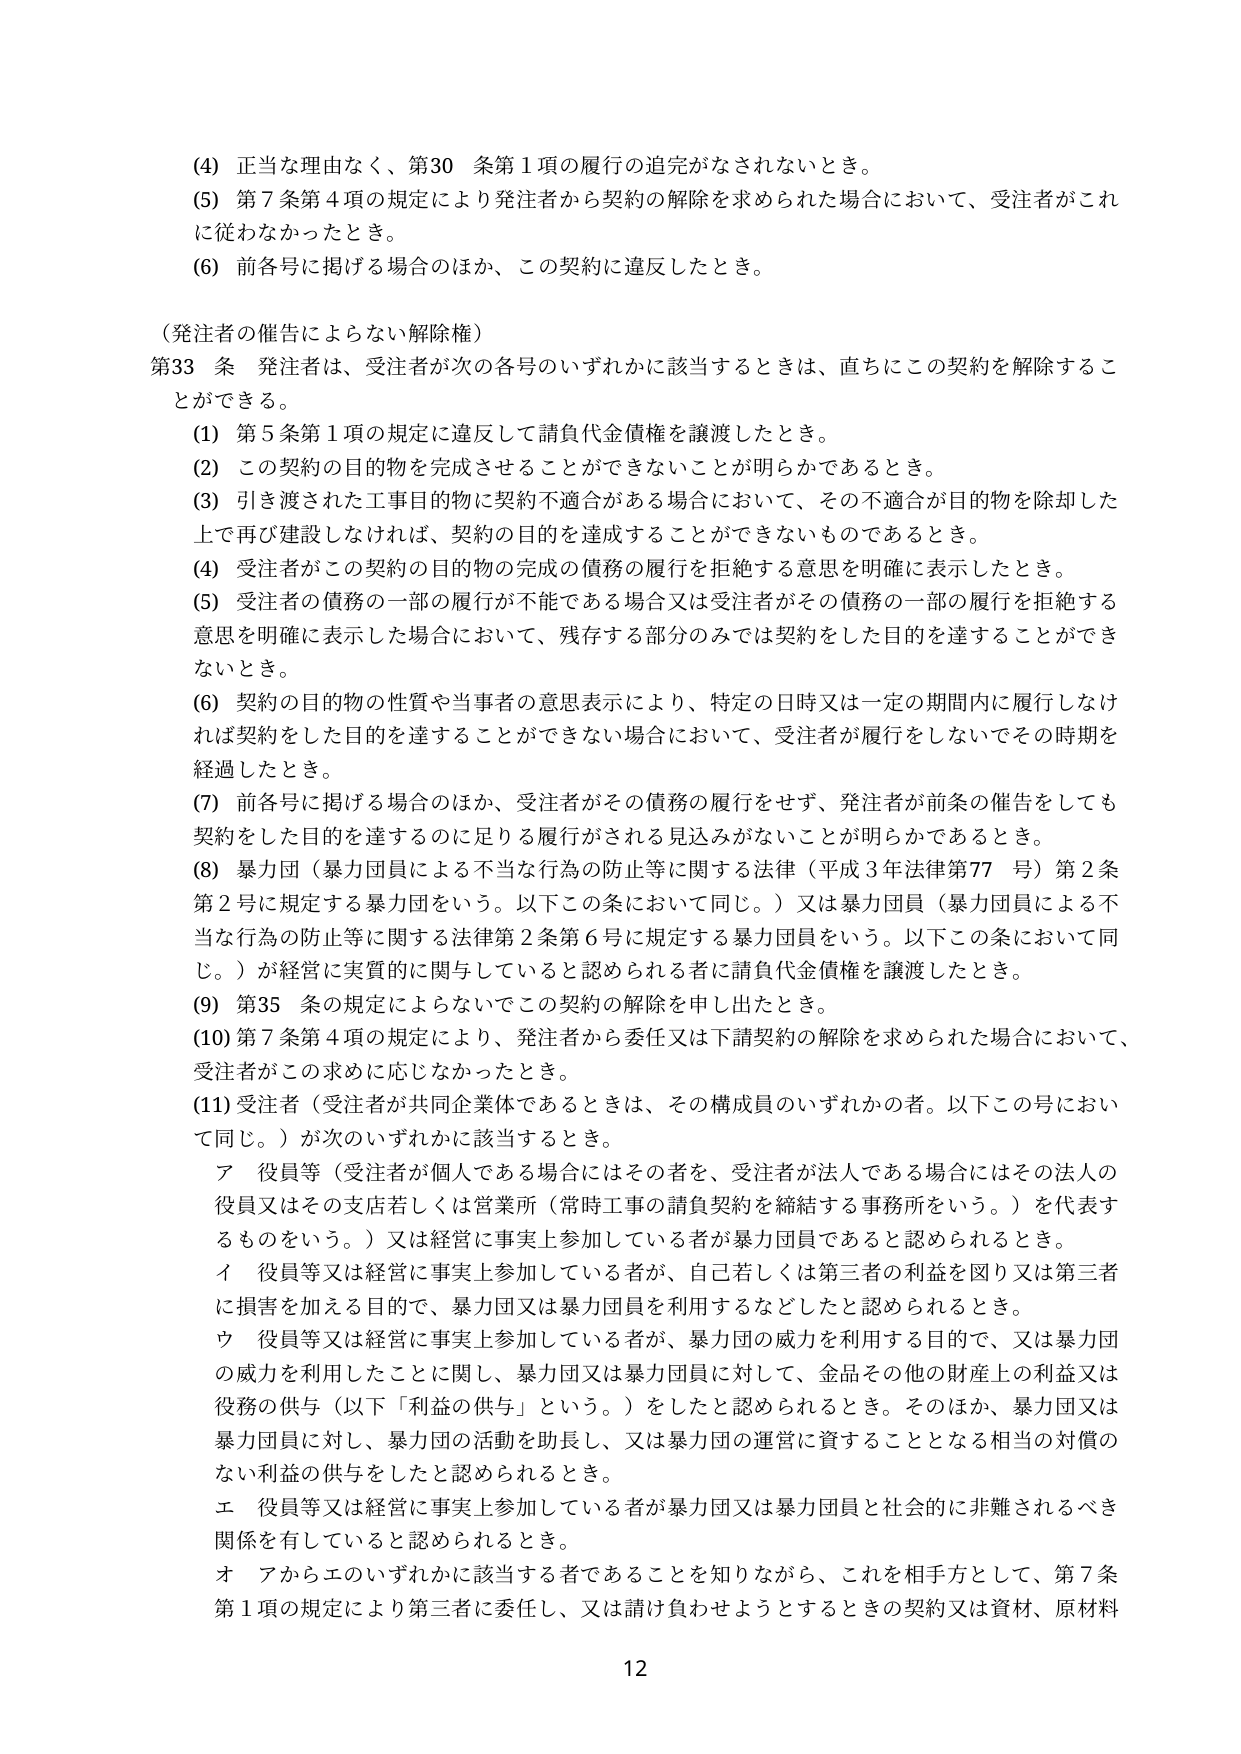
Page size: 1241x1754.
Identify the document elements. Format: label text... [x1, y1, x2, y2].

text 第33条 発注者は、受注者が次の各号のいずれかに該当するときは、直ちにこの契約を解除することができる。 [150, 349, 1120, 416]
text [193, 1557, 1120, 1624]
text (5) 第７条第４項の規定により発注者から契約の解除を求められた場合において、受注者がこれに従わなかったとき。 [171, 181, 1120, 248]
text (6) 契約の目的物の性質や当事者の意思表示により、特定の日時又は一定の期間内に履行しなければ契約をした目的を達することができない場合において、受注者が履行をしないでその時期を経過したとき。 [171, 684, 1120, 785]
text (7) 前各号に掲げる場合のほか、受注者がその債務の履行をせず、発注者が前条の催告をしても契約をした目的を達するのに足りる履行がされる見込みがないことが明らかであるとき。 [171, 785, 1120, 852]
text (4) 正当な理由なく、第30条第１項の履行の追完がなされないとき。 [171, 148, 1120, 181]
text (11)受注者（受注者が共同企業体であるときは、その構成員のいずれかの者。以下この号において同じ。）が次のいずれかに該当するとき。 [171, 1087, 1120, 1154]
text (5) 受注者の債務の一部の履行が不能である場合又は受注者がその債務の一部の履行を拒絶する意思を明確に表示した場合において、残存する部分のみでは契約をした目的を達することができないとき。 [171, 584, 1120, 684]
text ウ 役員等又は経営に事実上参加している者が、暴力団の威力を利用する目的で、又は暴力団の威力を利用したことに関し、暴力団又は暴力団員に対して、金品その他の財産上の利益又は役務の供与（以下「利益の供与」という。）をしたと認められるとき。そのほか、暴力団又は暴力団員に対し、暴力団の活動を助長し、又は暴力団の運営に資することとなる相当の対償のない利益の供与をしたと認められるとき。 [193, 1322, 1120, 1489]
text (4) 受注者がこの契約の目的物の完成の債務の履行を拒絶する意思を明確に表示したとき。 [171, 550, 1120, 584]
text (1) 第５条第１項の規定に違反して請負代金債権を譲渡したとき。 [171, 416, 1120, 450]
text (8) 暴力団（暴力団員による不当な行為の防止等に関する法律（平成３年法律第77号）第２条第２号に規定する暴力団をいう。以下この条において同じ。）又は暴力団員（暴力団員による不当な行為の防止等に関する法律第２条第６号に規定する暴力団員をいう。以下この条において同じ。）が経営に実質的に関与していると認められる者に請負代金債権を譲渡したとき。 [171, 852, 1120, 986]
text エ 役員等又は経営に事実上参加している者が暴力団又は暴力団員と社会的に非難されるべき関係を有していると認められるとき。 [193, 1489, 1120, 1557]
text （発注者の催告によらない解除権） [150, 316, 1120, 349]
text (2) この契約の目的物を完成させることができないことが明らかであるとき。 [171, 450, 1120, 483]
text イ 役員等又は経営に事実上参加している者が、自己若しくは第三者の利益を図り又は第三者に損害を加える目的で、暴力団又は暴力団員を利用するなどしたと認められるとき。 [193, 1255, 1120, 1322]
text (9) 第35条の規定によらないでこの契約の解除を申し出たとき。 [171, 986, 1120, 1020]
text ア 役員等（受注者が個人である場合にはその者を、受注者が法人である場合にはその法人の役員又はその支店若しくは営業所（常時工事の請負契約を締結する事務所をいう。）を代表するものをいう。）又は経営に事実上参加している者が暴力団員であると認められるとき。 [193, 1154, 1120, 1255]
text (6) 前各号に掲げる場合のほか、この契約に違反したとき。 [171, 248, 1120, 282]
text (10)第７条第４項の規定により、発注者から委任又は下請契約の解除を求められた場合において、受注者がこの求めに応じなかったとき。 [171, 1020, 1120, 1087]
text (3) 引き渡された工事目的物に契約不適合がある場合において、その不適合が目的物を除却した上で再び建設しなければ、契約の目的を達成することができないものであるとき。 [171, 483, 1120, 550]
